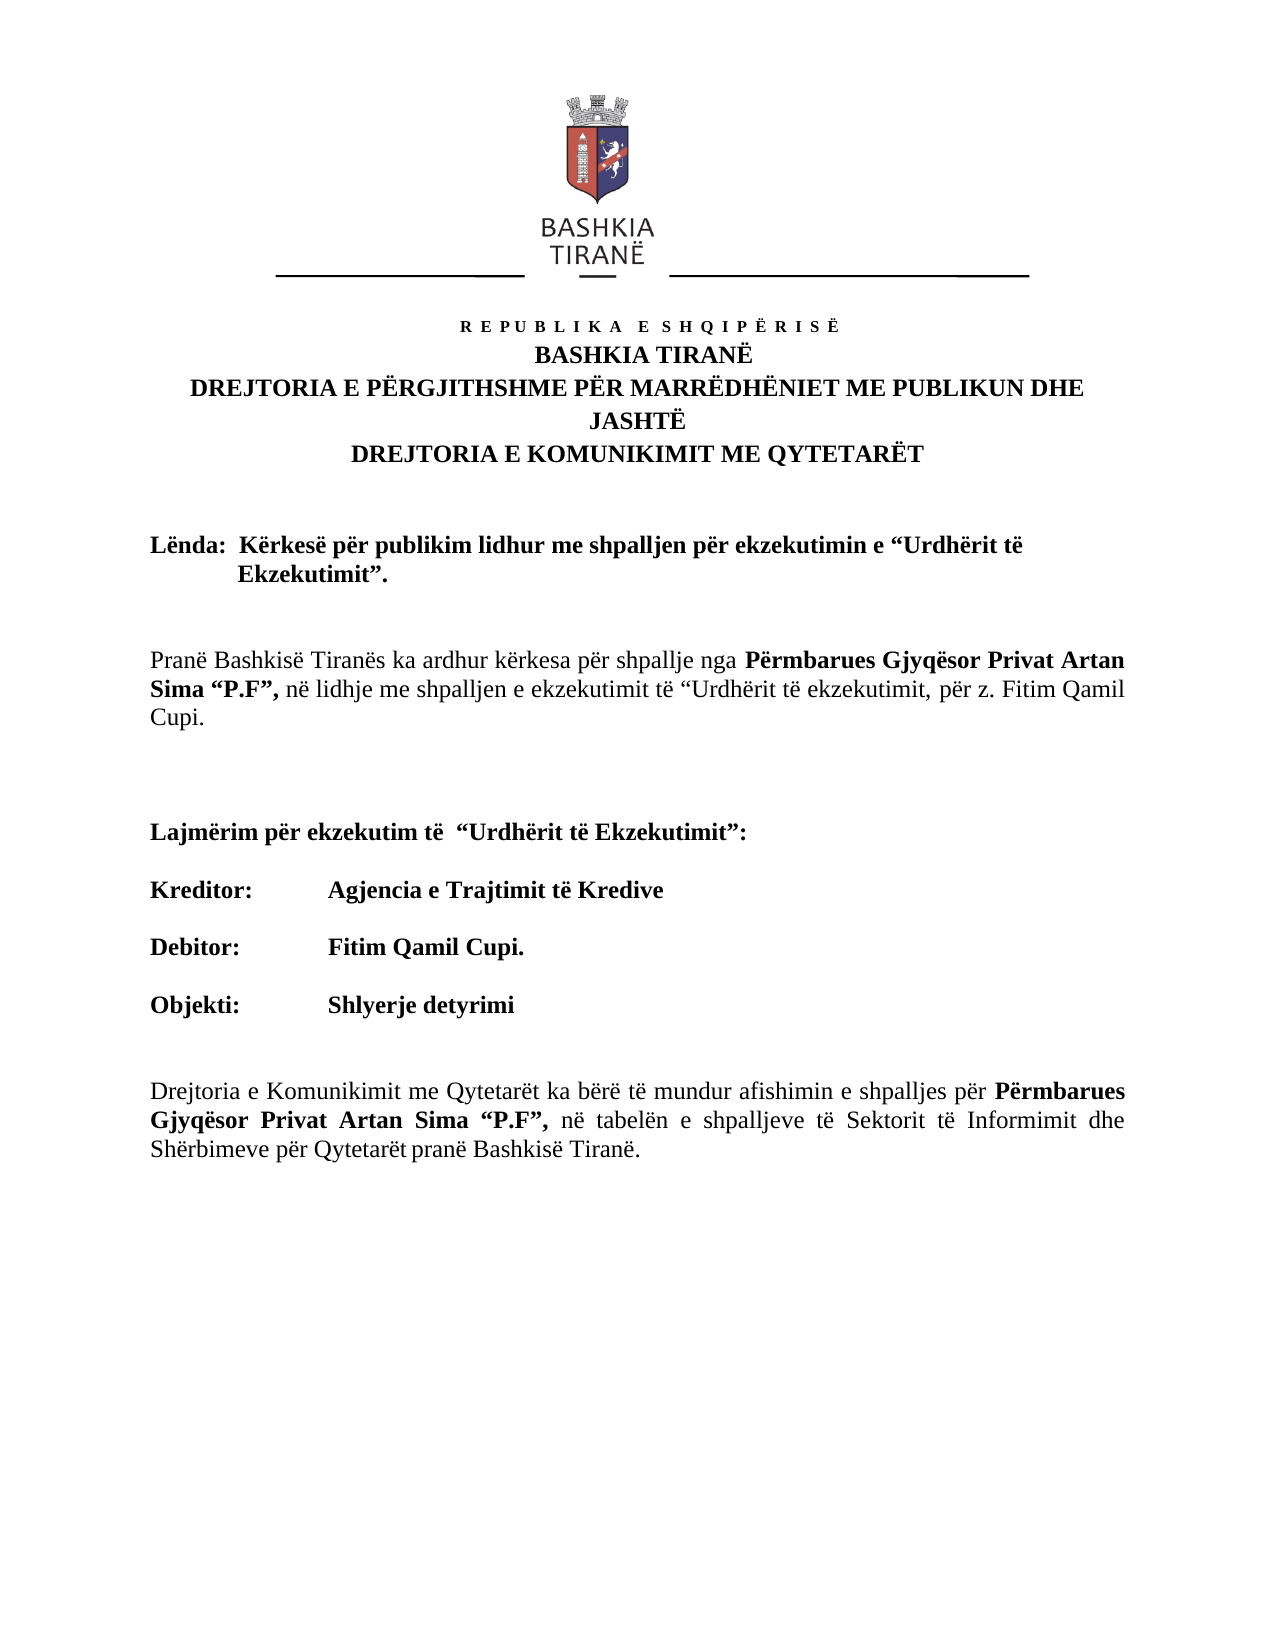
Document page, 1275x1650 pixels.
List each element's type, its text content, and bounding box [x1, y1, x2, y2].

picture [483, 65, 719, 311]
text Lajmërim për ekzekutim të “Urdhërit të Ekzekutimit”: [150, 817, 1125, 846]
text R E P U B L I K A E S H Q I P Ë R I S Ë BASHKIA TIRANË DREJTORIA E PËRGJITHSHME PËR MARRËDHËNIET ME PUBLIKUN DHE JASHTË DREJTORIA E KOMUNIKIMIT ME QYTETARËT [150, 317, 1125, 468]
text Ekzekutimit”. [150, 559, 1125, 587]
text Lënda: Kërkesë për publikim lidhur me shpalljen për ekzekutimin e “Urdhërit të [150, 530, 1125, 559]
text Kreditor: Agjencia e Trajtimit të Kredive [150, 875, 1125, 904]
text Pranë Bashkisë Tiranës ka ardhur kërkesa për shpallje nga Përmbarues Gjyqësor Privat Artan Sima “P.F”, në lidhje me shpalljen e ekzekutimit të “Urdhërit të ekzekutimit, për z. Fitim Qamil Cupi. [150, 645, 1125, 731]
text Objekti: Shlyerje detyrimi [150, 990, 1125, 1019]
text Debitor: Fitim Qamil Cupi. [150, 932, 1125, 961]
text Drejtoria e Komunikimit me Qytetarët ka bërë të mundur afishimin e shpalljes për Përmbarues Gjyqësor Privat Artan Sima “P.F”, në tabelën e shpalljeve të Sektorit të Informimit dhe Shërbimeve për Qytetarët pranë Bashkisë Tiranë. [150, 1076, 1125, 1162]
